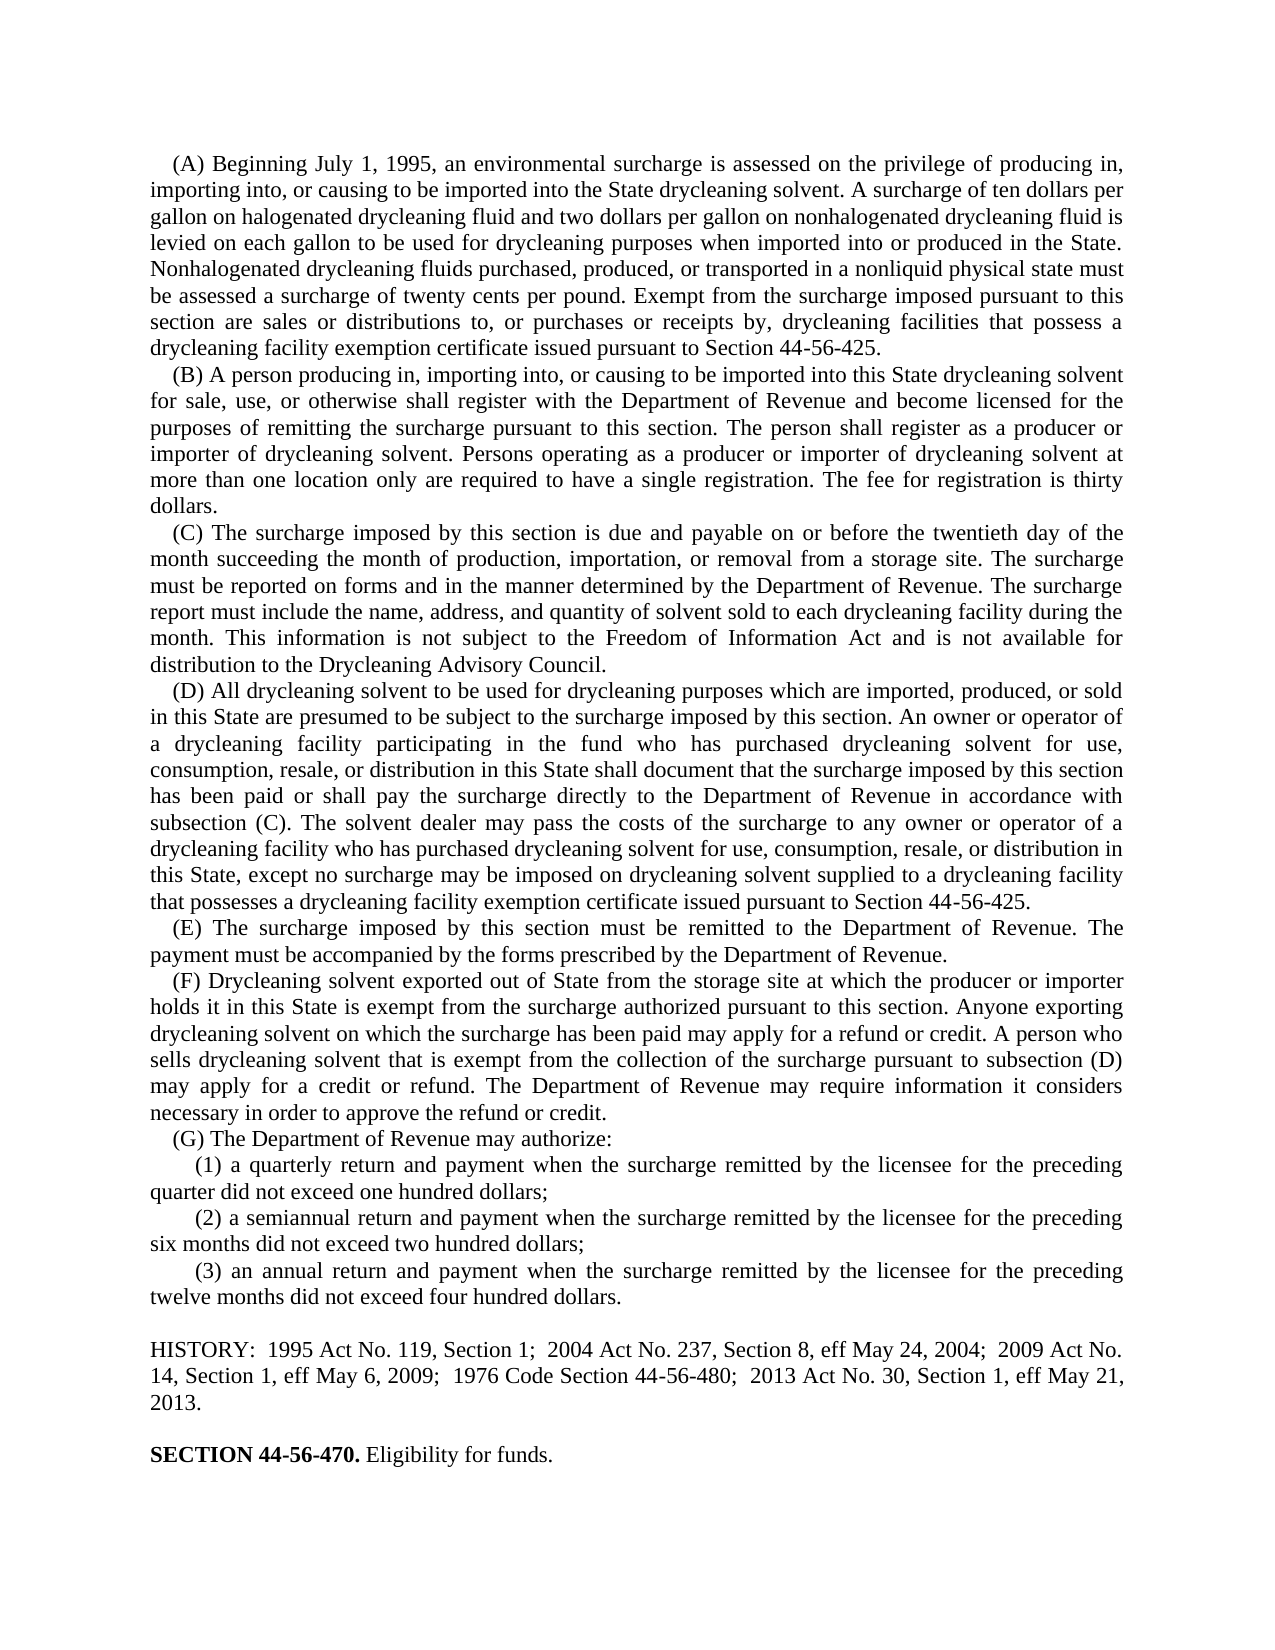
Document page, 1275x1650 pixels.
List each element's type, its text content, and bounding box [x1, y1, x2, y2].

text (F) Drycleaning solvent exported out of State from the storage site at which the producer or importer holds it in this State is exempt from the surcharge authorized pursuant to this section. Anyone exporting drycleaning solvent on which the surcharge has been paid may apply for a refund or credit. A person who sells drycleaning solvent that is exempt from the collection of the surcharge pursuant to subsection (D) may apply for a credit or refund. The Department of Revenue may require information it considers necessary in order to approve the refund or credit. [150, 967, 1125, 1125]
text (C) The surcharge imposed by this section is due and payable on or before the twentieth day of the month succeeding the month of production, importation, or removal from a storage site. The surcharge must be reported on forms and in the manner determined by the Department of Revenue. The surcharge report must include the name, address, and quantity of solvent sold to each drycleaning facility during the month. This information is not subject to the Freedom of Information Act and is not available for distribution to the Drycleaning Advisory Council. [150, 519, 1125, 677]
text (1) a quarterly return and payment when the surcharge remitted by the licensee for the preceding quarter did not exceed one hundred dollars; [150, 1151, 1125, 1204]
text (A) Beginning July 1, 1995, an environmental surcharge is assessed on the privilege of producing in, importing into, or causing to be imported into the State drycleaning solvent. A surcharge of ten dollars per gallon on halogenated drycleaning fluid and two dollars per gallon on nonhalogenated drycleaning fluid is levied on each gallon to be used for drycleaning purposes when imported into or produced in the State. Nonhalogenated drycleaning fluids purchased, produced, or transported in a nonliquid physical state must be assessed a surcharge of twenty cents per pound. Exempt from the surcharge imposed pursuant to this section are sales or distributions to, or purchases or receipts by, drycleaning facilities that possess a drycleaning facility exemption certificate issued pursuant to Section 44-56-425. [150, 150, 1125, 361]
text (G) The Department of Revenue may authorize: [150, 1125, 1125, 1151]
text (D) All drycleaning solvent to be used for drycleaning purposes which are imported, produced, or sold in this State are presumed to be subject to the surcharge imposed by this section. An owner or operator of a drycleaning facility participating in the fund who has purchased drycleaning solvent for use, consumption, resale, or distribution in this State shall document that the surcharge imposed by this section has been paid or shall pay the surcharge directly to the Department of Revenue in accordance with subsection (C). The solvent dealer may pass the costs of the surcharge to any owner or operator of a drycleaning facility who has purchased drycleaning solvent for use, consumption, resale, or distribution in this State, except no surcharge may be imposed on drycleaning solvent supplied to a drycleaning facility that possesses a drycleaning facility exemption certificate issued pursuant to Section 44-56-425. [150, 677, 1125, 914]
text (E) The surcharge imposed by this section must be remitted to the Department of Revenue. The payment must be accompanied by the forms prescribed by the Department of Revenue. [150, 914, 1125, 967]
text (B) A person producing in, importing into, or causing to be imported into this State drycleaning solvent for sale, use, or otherwise shall register with the Department of Revenue and become licensed for the purposes of remitting the surcharge pursuant to this section. The person shall register as a producer or importer of drycleaning solvent. Persons operating as a producer or importer of drycleaning solvent at more than one location only are required to have a single registration. The fee for registration is thirty dollars. [150, 361, 1125, 519]
text HISTORY: 1995 Act No. 119, Section 1; 2004 Act No. 237, Section 8, eff May 24, 2004; 2009 Act No. 14, Section 1, eff May 6, 2009; 1976 Code Section 44-56-480; 2013 Act No. 30, Section 1, eff May 21, 2013. [150, 1336, 1125, 1415]
text (3) an annual return and payment when the surcharge remitted by the licensee for the preceding twelve months did not exceed four hundred dollars. [150, 1257, 1125, 1309]
text (2) a semiannual return and payment when the surcharge remitted by the licensee for the preceding six months did not exceed two hundred dollars; [150, 1204, 1125, 1257]
text SECTION 44-56-470. Eligibility for funds. [150, 1441, 1125, 1468]
